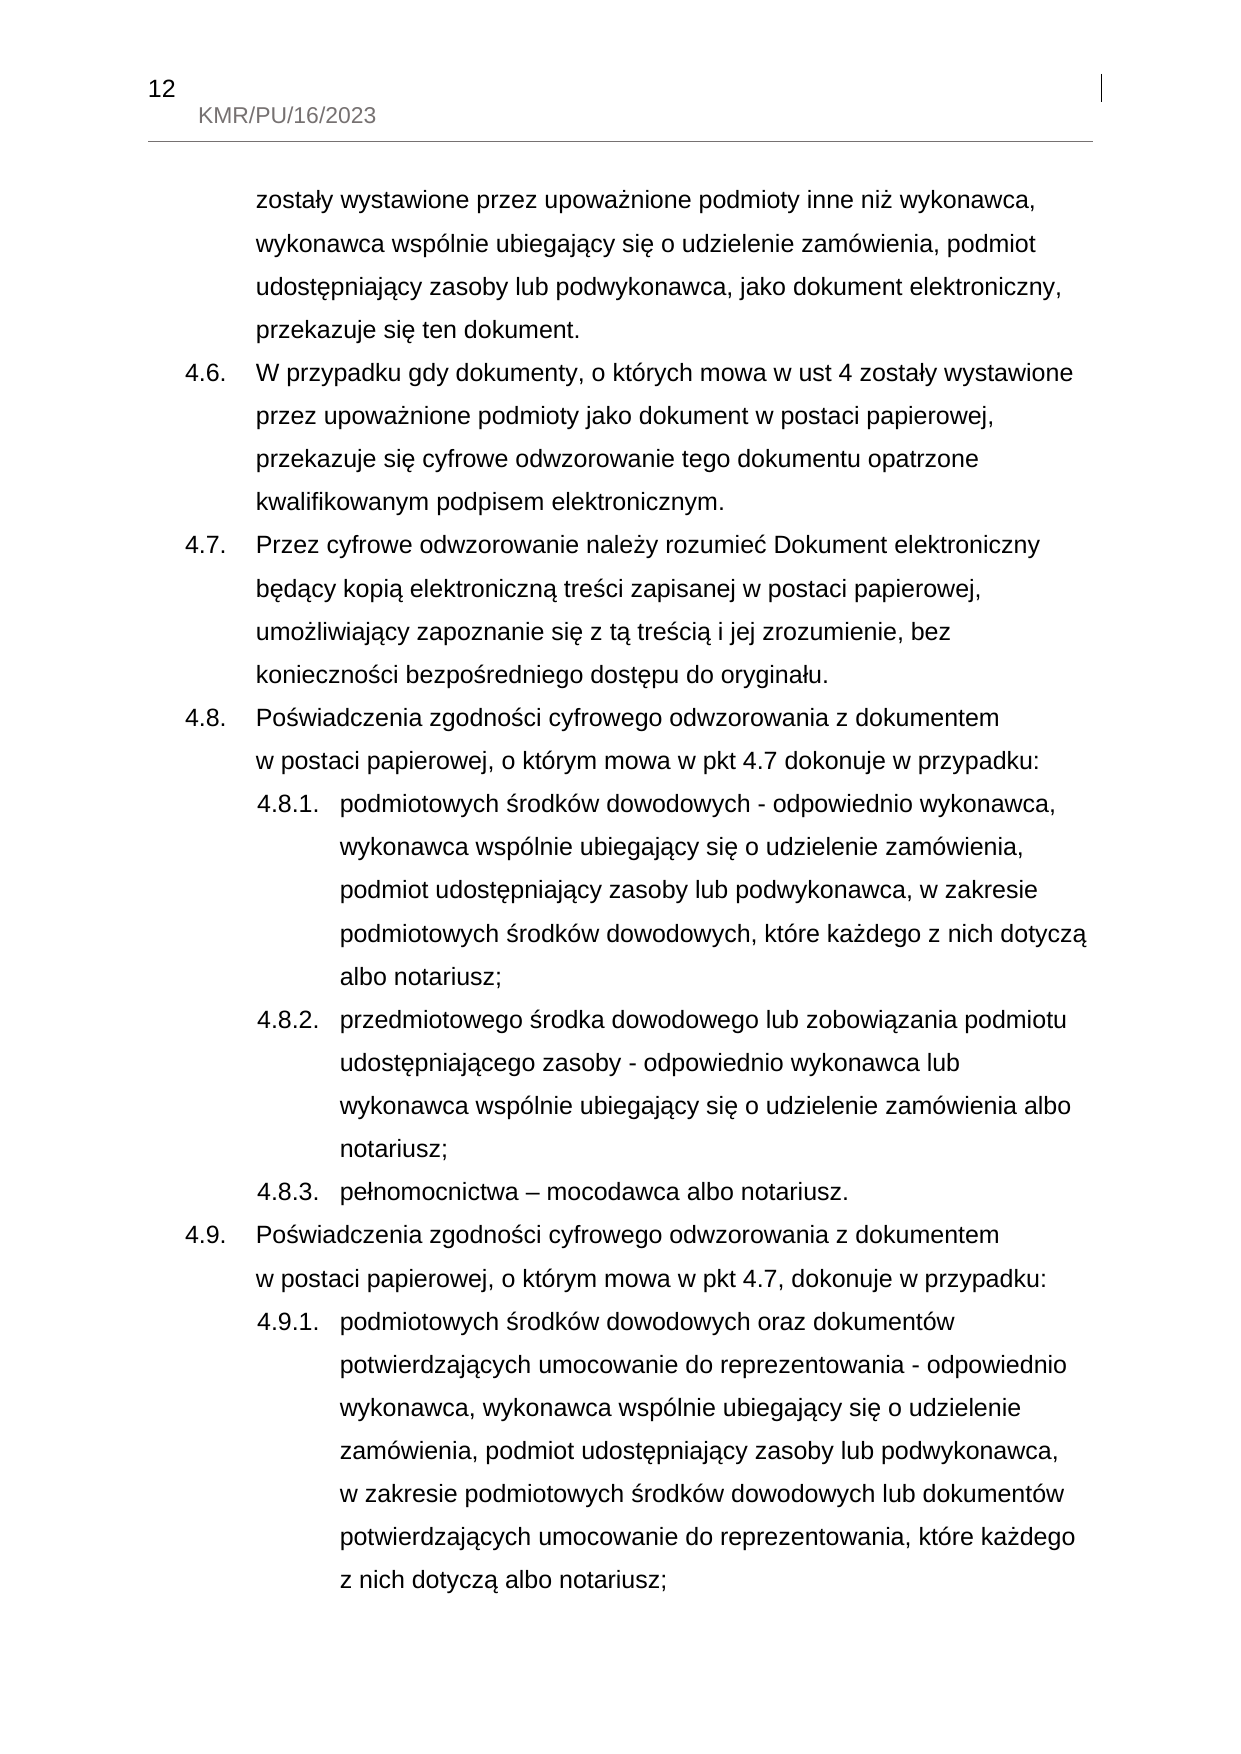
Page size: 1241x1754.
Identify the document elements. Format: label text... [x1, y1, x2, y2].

list Poświadczenia zgodności cyfrowego odwzorowania z dokumentem w postaci papierowej, o którym mowa w pkt 4.7 dokonuje w przypadku: [185, 703, 1093, 775]
list Przez cyfrowe odwzorowanie należy rozumieć Dokument elektroniczny będący kopią elektroniczną treści zapisanej w postaci papierowej, umożliwiający zapoznanie się z tą treścią i jej zrozumienie, bez konieczności bezpośredniego dostępu do oryginału. [185, 530, 1093, 688]
list podmiotowych środków dowodowych oraz dokumentów potwierdzających umocowanie do reprezentowania - odpowiednio wykonawca, wykonawca wspólnie ubiegający się o udzielenie zamówienia, podmiot udostępniający zasoby lub podwykonawca, w zakresie podmiotowych środków dowodowych lub dokumentów potwierdzających umocowanie do reprezentowania, które każdego z nich dotyczą albo notariusz; [257, 1307, 1093, 1594]
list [185, 185, 1093, 343]
list podmiotowych środków dowodowych - odpowiednio wykonawca, wykonawca wspólnie ubiegający się o udzielenie zamówienia, podmiot udostępniający zasoby lub podwykonawca, w zakresie podmiotowych środków dowodowych, które każdego z nich dotyczą albo notariusz; [257, 789, 1093, 990]
list Poświadczenia zgodności cyfrowego odwzorowania z dokumentem w postaci papierowej, o którym mowa w pkt 4.7, dokonuje w przypadku: [185, 1220, 1093, 1292]
list pełnomocnictwa – mocodawca albo notariusz. [257, 1177, 1093, 1206]
list W przypadku gdy dokumenty, o których mowa w ust 4 zostały wystawione przez upoważnione podmioty jako dokument w postaci papierowej, przekazuje się cyfrowe odwzorowanie tego dokumentu opatrzone kwalifikowanym podpisem elektronicznym. [185, 358, 1093, 516]
list przedmiotowego środka dowodowego lub zobowiązania podmiotu udostępniającego zasoby - odpowiednio wykonawca lub wykonawca wspólnie ubiegający się o udzielenie zamówienia albo notariusz; [257, 1005, 1093, 1163]
